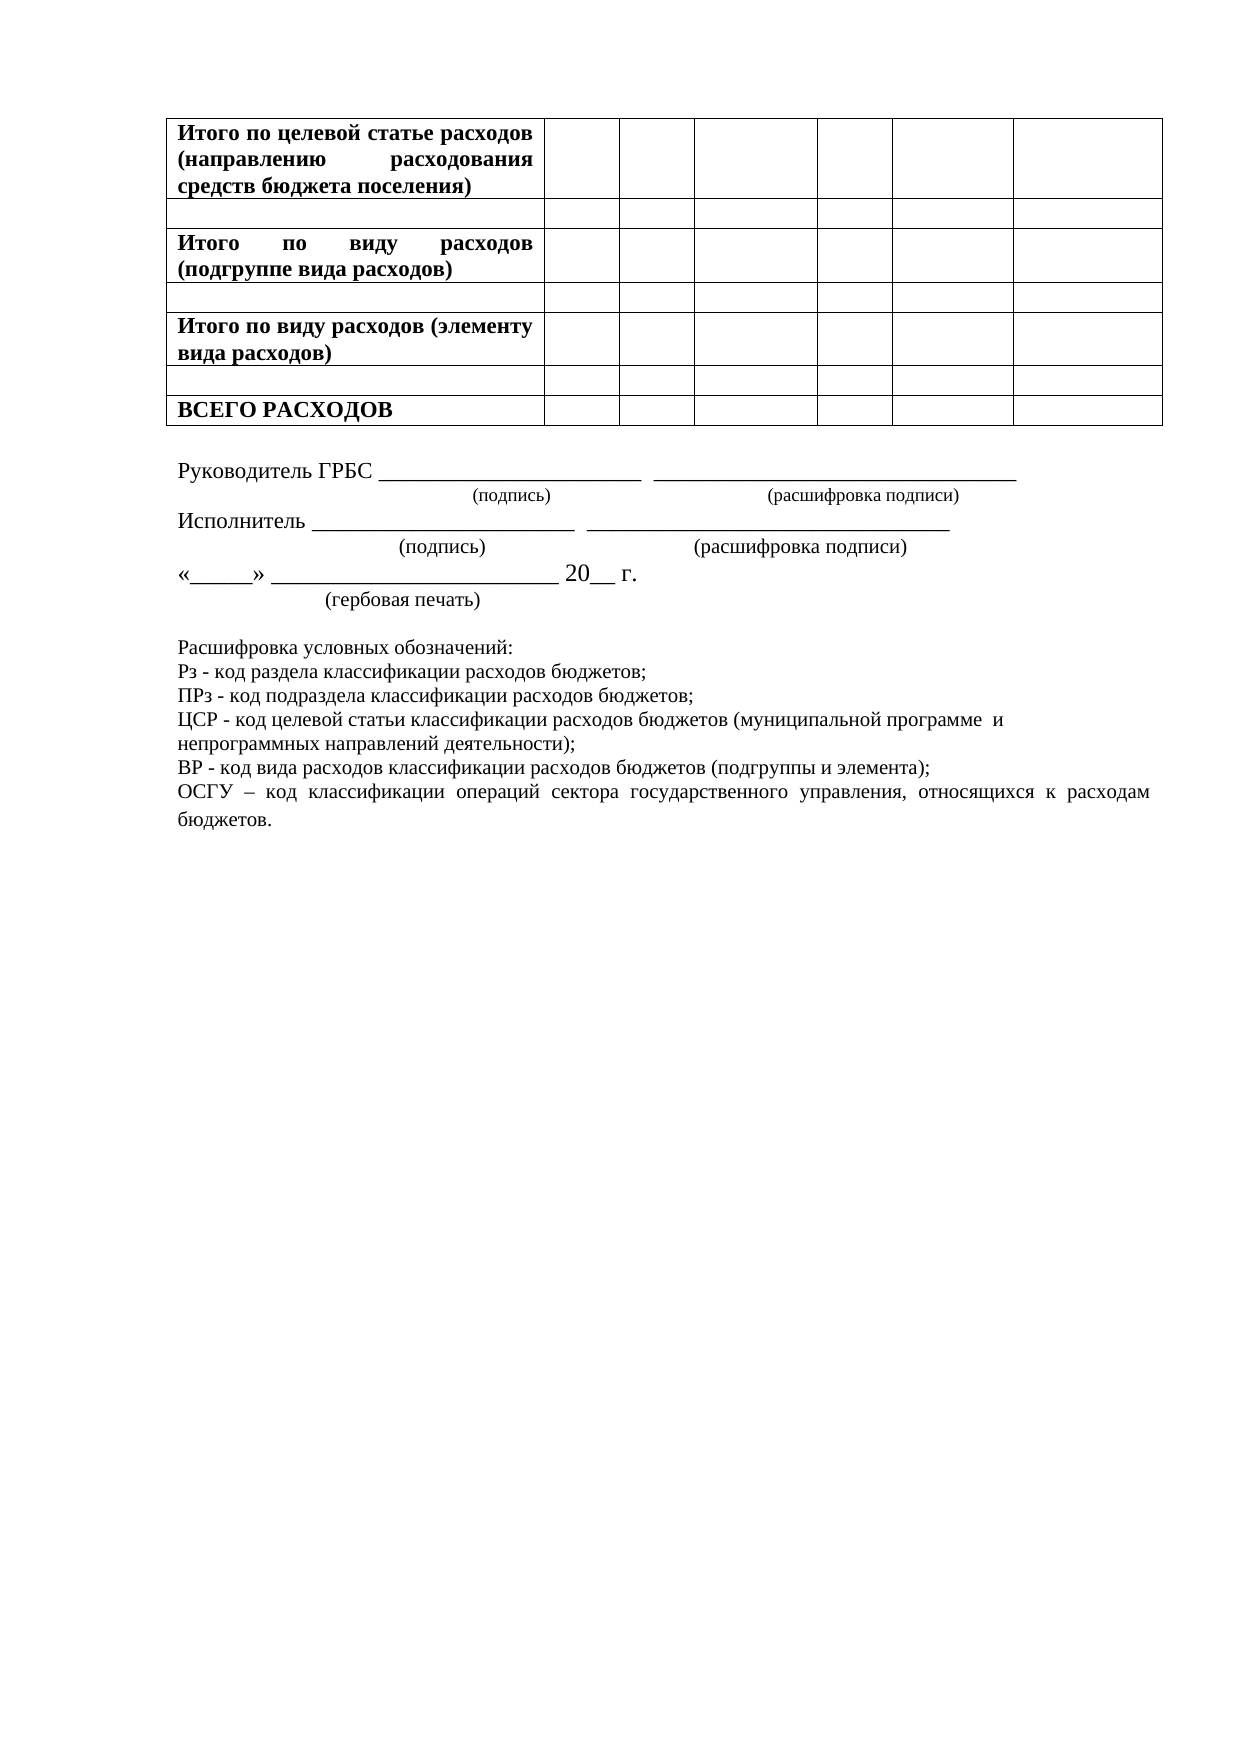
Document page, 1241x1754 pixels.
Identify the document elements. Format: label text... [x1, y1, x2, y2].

text ПРз - код подраздела классификации расходов бюджетов; [177, 683, 1152, 707]
text ОСГУ – код классификации операций сектора государственного управления, относящихся к расходам бюджетов. [177, 779, 1152, 832]
table_cell Итого по целевой статье расходов (направлению расходования средств бюджета поселения) [167, 119, 544, 198]
text Расшифровка условных обозначений: [177, 635, 1152, 659]
table_cell [818, 313, 892, 365]
table_cell [620, 199, 694, 228]
text Рз - код раздела классификации расходов бюджетов; [177, 659, 1152, 683]
table_cell [695, 396, 817, 425]
table_cell Итого по виду расходов (элементу вида расходов) [167, 313, 544, 365]
table_cell [620, 366, 694, 395]
table_cell [545, 313, 619, 365]
table_cell ВСЕГО РАСХОДОВ [167, 396, 544, 425]
table_cell [545, 396, 619, 425]
text (подпись) (расшифровка подписи) [177, 483, 1152, 505]
table_cell [1014, 229, 1162, 282]
table_cell [620, 313, 694, 365]
text (подпись) (расшифровка подписи) [177, 534, 1152, 558]
table_cell [545, 366, 619, 395]
table_cell [818, 119, 892, 198]
table_cell [167, 366, 544, 395]
text Руководитель ГРБС _____________________ _____________________________ [177, 455, 1152, 483]
table_cell [695, 229, 817, 282]
table_cell [167, 199, 544, 228]
text «_____» _______________________ 20__ г. [177, 558, 1152, 587]
table_cell [893, 396, 1013, 425]
table_cell [167, 283, 544, 312]
table_cell [818, 199, 892, 228]
table_cell Итого по виду расходов (подгруппе вида расходов) [167, 229, 544, 282]
table_cell [545, 199, 619, 228]
table_cell [695, 366, 817, 395]
table_cell [818, 283, 892, 312]
text ВР - код вида расходов классификации расходов бюджетов (подгруппы и элемента); [177, 755, 1152, 779]
table_cell [695, 283, 817, 312]
table_cell [818, 366, 892, 395]
table_cell [893, 119, 1013, 198]
table_cell [695, 313, 817, 365]
table_cell [1014, 366, 1162, 395]
table_cell [620, 119, 694, 198]
table_cell [545, 229, 619, 282]
table_cell [893, 366, 1013, 395]
table_cell [893, 229, 1013, 282]
table_cell [620, 396, 694, 425]
table_cell [1014, 313, 1162, 365]
text Исполнитель _____________________ _____________________________ [177, 505, 1152, 534]
table_cell [818, 396, 892, 425]
table_cell [893, 199, 1013, 228]
table_cell [545, 119, 619, 198]
table_cell [1014, 119, 1162, 198]
table_cell [695, 119, 817, 198]
table_cell [695, 199, 817, 228]
table_cell [1014, 396, 1162, 425]
table_cell [893, 283, 1013, 312]
table_cell [545, 283, 619, 312]
table_cell [893, 313, 1013, 365]
text (гербовая печать) [177, 587, 1152, 611]
table_cell [620, 283, 694, 312]
table_cell [1014, 199, 1162, 228]
table_cell [818, 229, 892, 282]
table_cell [620, 229, 694, 282]
text ЦСР - код целевой статьи классификации расходов бюджетов (муниципальной программе и непрограммных направлений деятельности); [177, 707, 1152, 755]
table_cell [1014, 283, 1162, 312]
